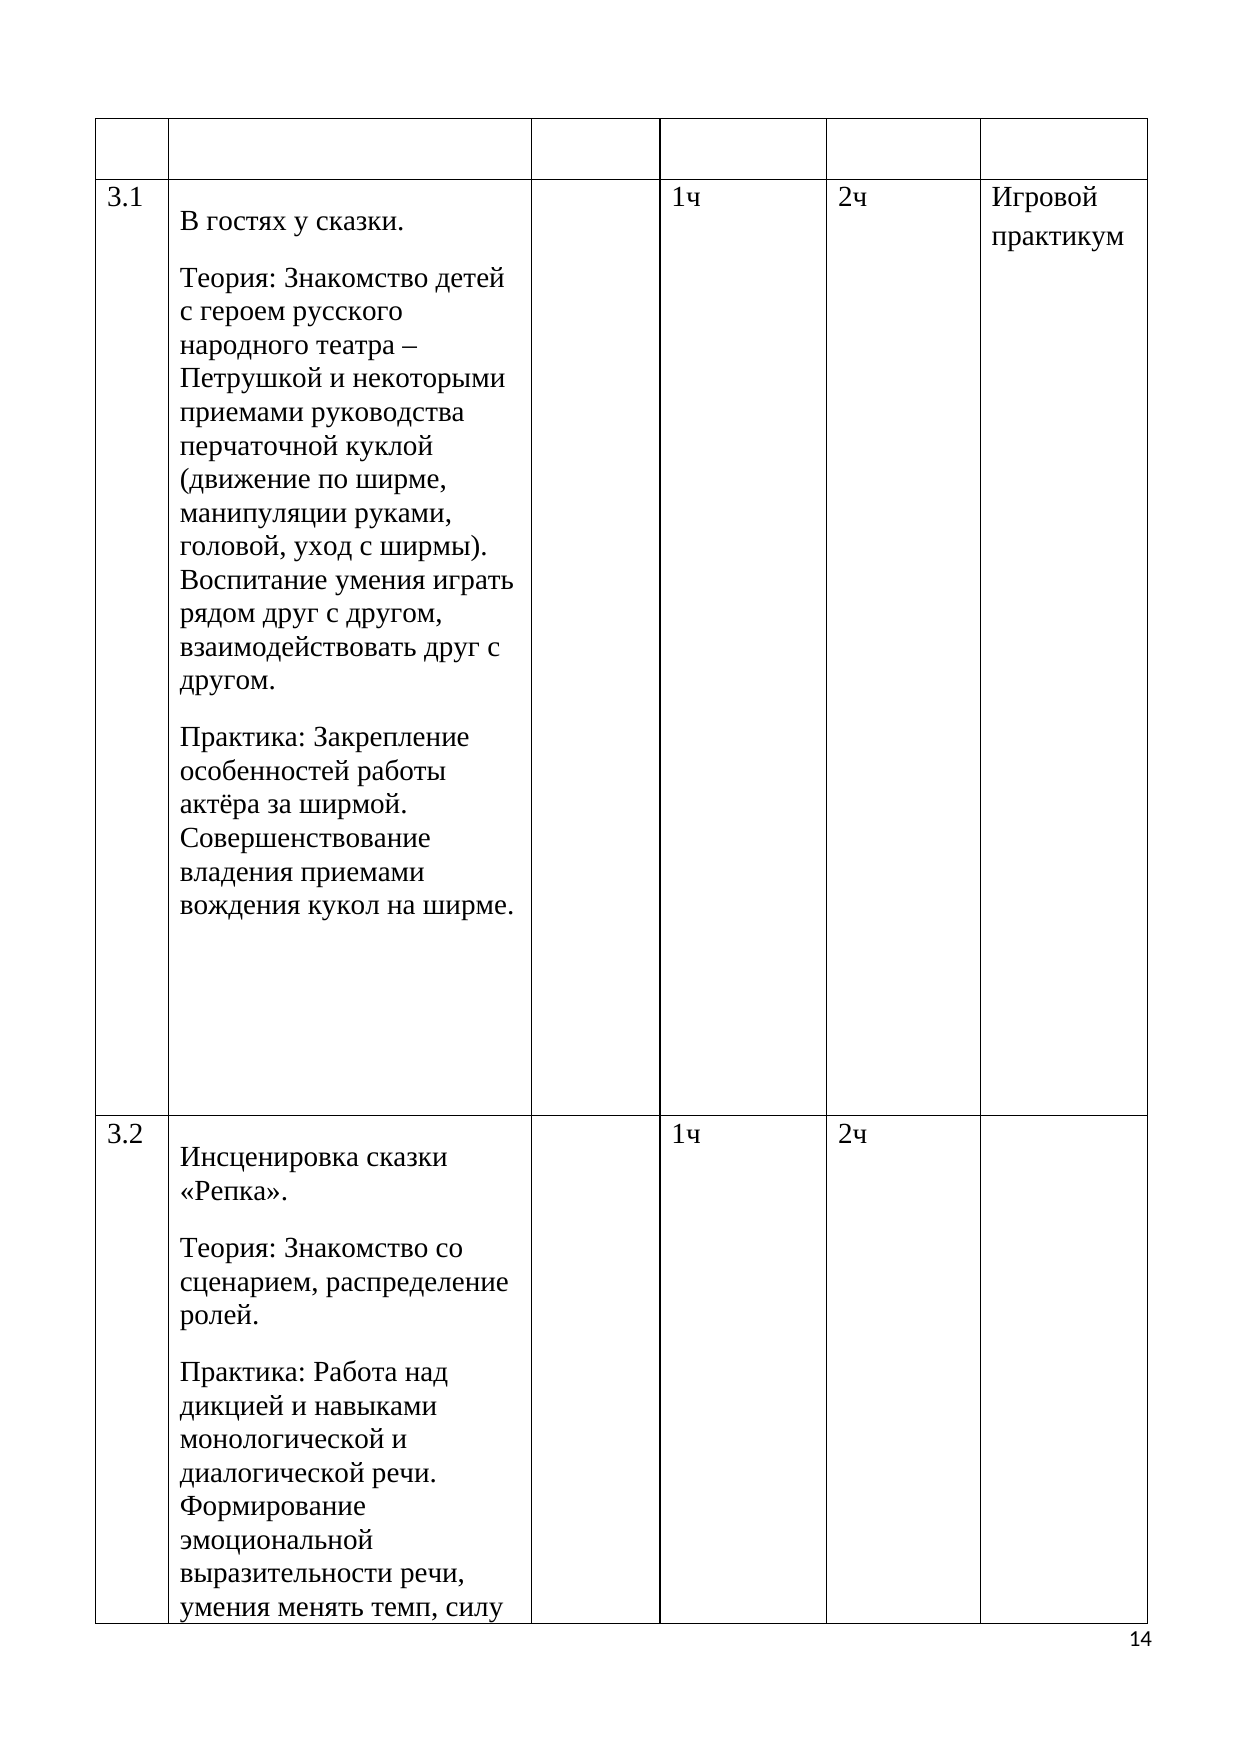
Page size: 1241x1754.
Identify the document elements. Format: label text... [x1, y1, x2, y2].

table_cell 2ч [827, 180, 980, 1115]
table_cell [981, 1116, 1147, 1622]
table_cell 3.1 [96, 180, 168, 1115]
table_cell [532, 1116, 659, 1622]
table_cell [661, 119, 826, 178]
table_cell [827, 119, 980, 178]
table_cell 7ч [532, 119, 659, 178]
table_cell 3.2 [96, 1116, 168, 1622]
table_cell 1ч [661, 1116, 826, 1622]
table_cell 2ч [827, 1116, 980, 1622]
table_cell 3 [96, 119, 168, 178]
table_cell [532, 180, 659, 1115]
table_cell Игровой практикум [981, 180, 1147, 1115]
table_cell В гостях у сказки. Теория: Знакомство детей с героем русского народного театра – Петрушкой и некоторыми приемами руководства перчаточной куклой (движение по ширме, манипуляции руками, головой, уход с ширмы). Воспитание умения играть рядом друг с другом, взаимодействовать друг с другом. Практика: Закрепление особенностей работы актёра за ширмой. Совершенствование владения приемами вождения кукол на ширме. [169, 180, 531, 1115]
table_cell [981, 119, 1147, 178]
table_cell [169, 1116, 531, 1622]
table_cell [169, 119, 531, 178]
table_cell 1ч [661, 180, 826, 1115]
